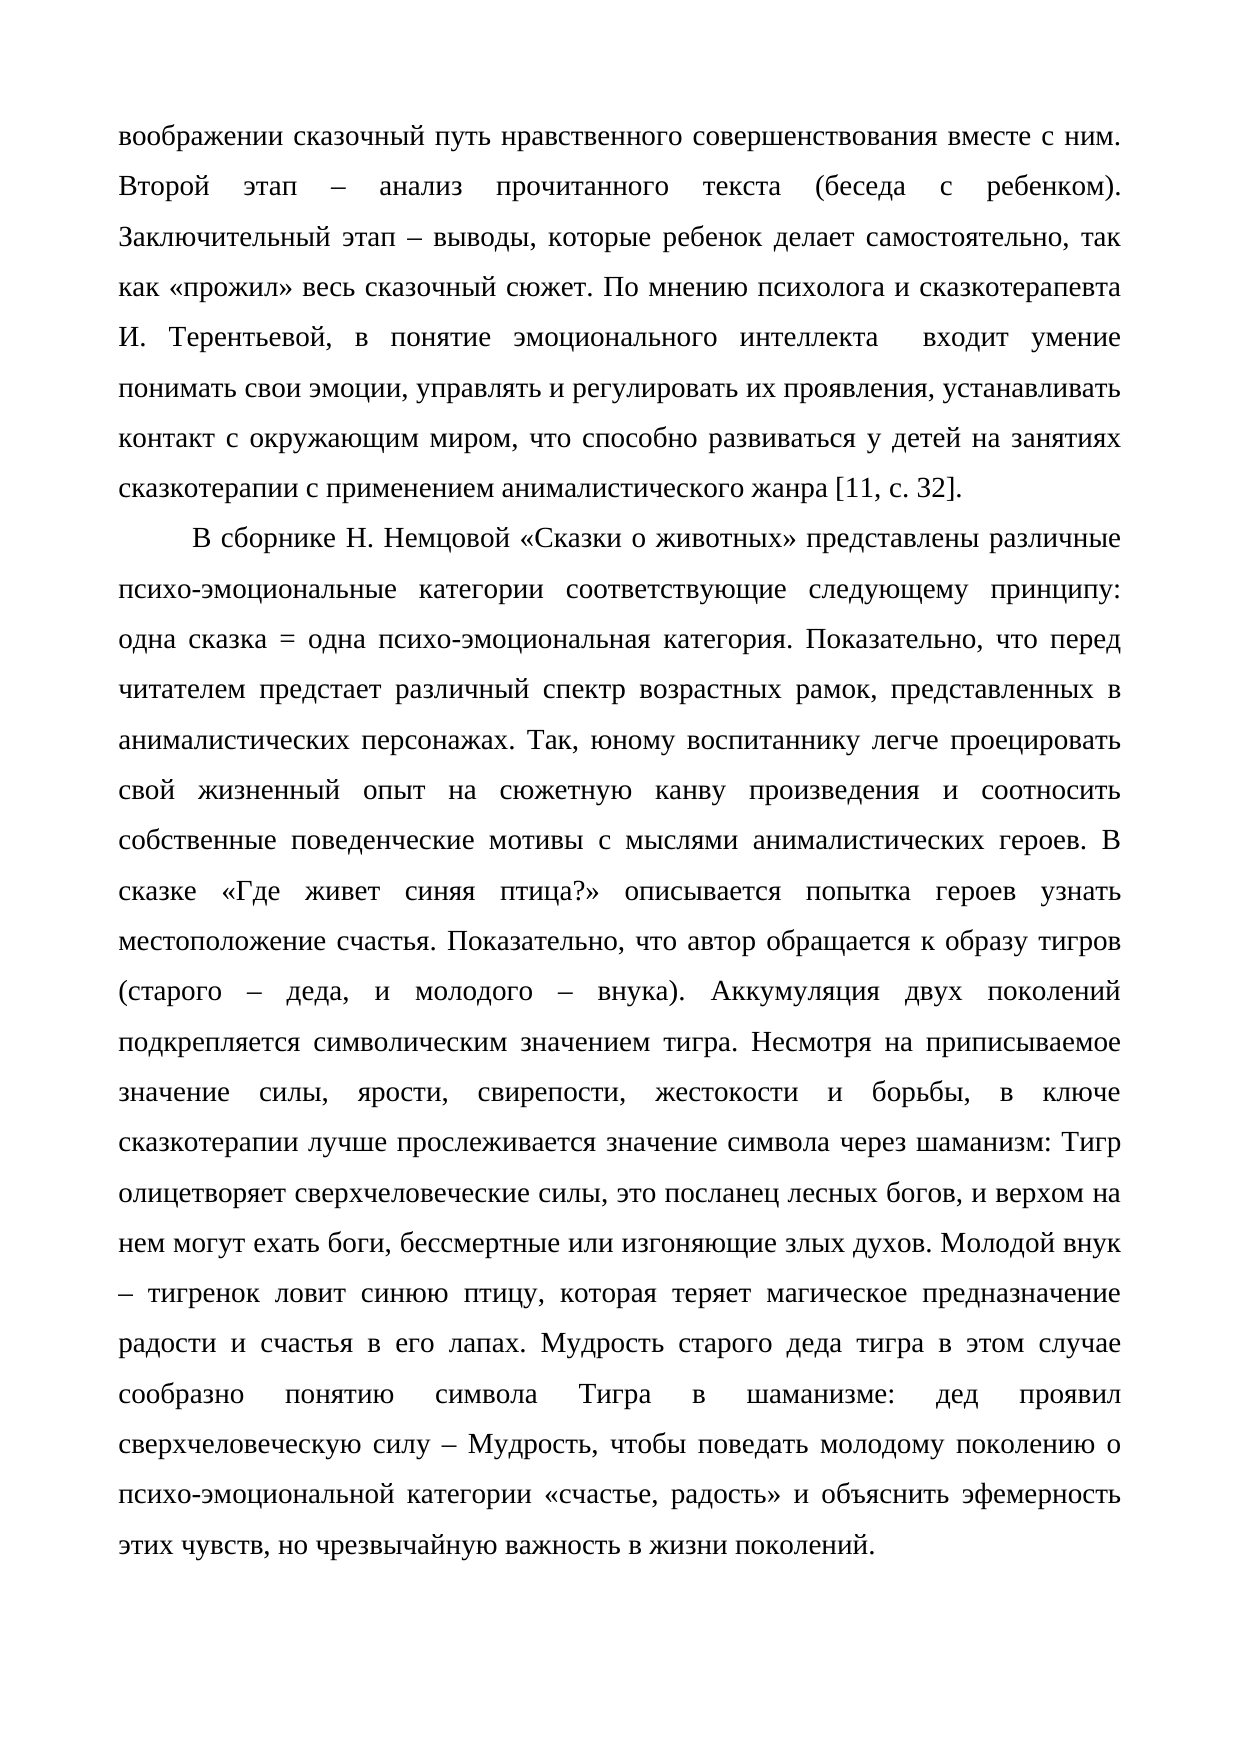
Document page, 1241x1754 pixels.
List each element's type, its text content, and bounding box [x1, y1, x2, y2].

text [118, 118, 1122, 504]
text В сборнике Н. Немцовой «Сказки о животных» представлены различные психо-эмоциональные категории соответствующие следующему принципу: одна сказка = одна психо-эмоциональная категория. Показательно, что перед читателем предстает различный спектр возрастных рамок, представленных в анималистических персонажах. Так, юному воспитаннику легче проецировать свой жизненный опыт на сюжетную канву произведения и соотносить собственные поведенческие мотивы с мыслями анималистических героев. В сказке «Где живет синяя птица?» описывается попытка героев узнать местоположение счастья. Показательно, что автор обращается к образу тигров (старого – деда, и молодого – внука). Аккумуляция двух поколений подкрепляется символическим значением тигра. Несмотря на приписываемое значение силы, ярости, свирепости, жестокости и борьбы, в ключе сказкотерапии лучше прослеживается значение символа через шаманизм: Тигр олицетворяет сверхчеловеческие силы, это посланец лесных богов, и верхом на нем могут ехать боги, бессмертные или изгоняющие злых духов. Молодой внук – тигренок ловит синюю птицу, которая теряет магическое предназначение радости и счастья в его лапах. Мудрость старого деда тигра в этом случае сообразно понятию символа Тигра в шаманизме: дед проявил сверхчеловеческую силу – Мудрость, чтобы поведать молодому поколению о психо-эмоциональной категории «счастье, радость» и объяснить эфемерность этих чувств, но чрезвычайную важность в жизни поколений. [118, 521, 1122, 1560]
